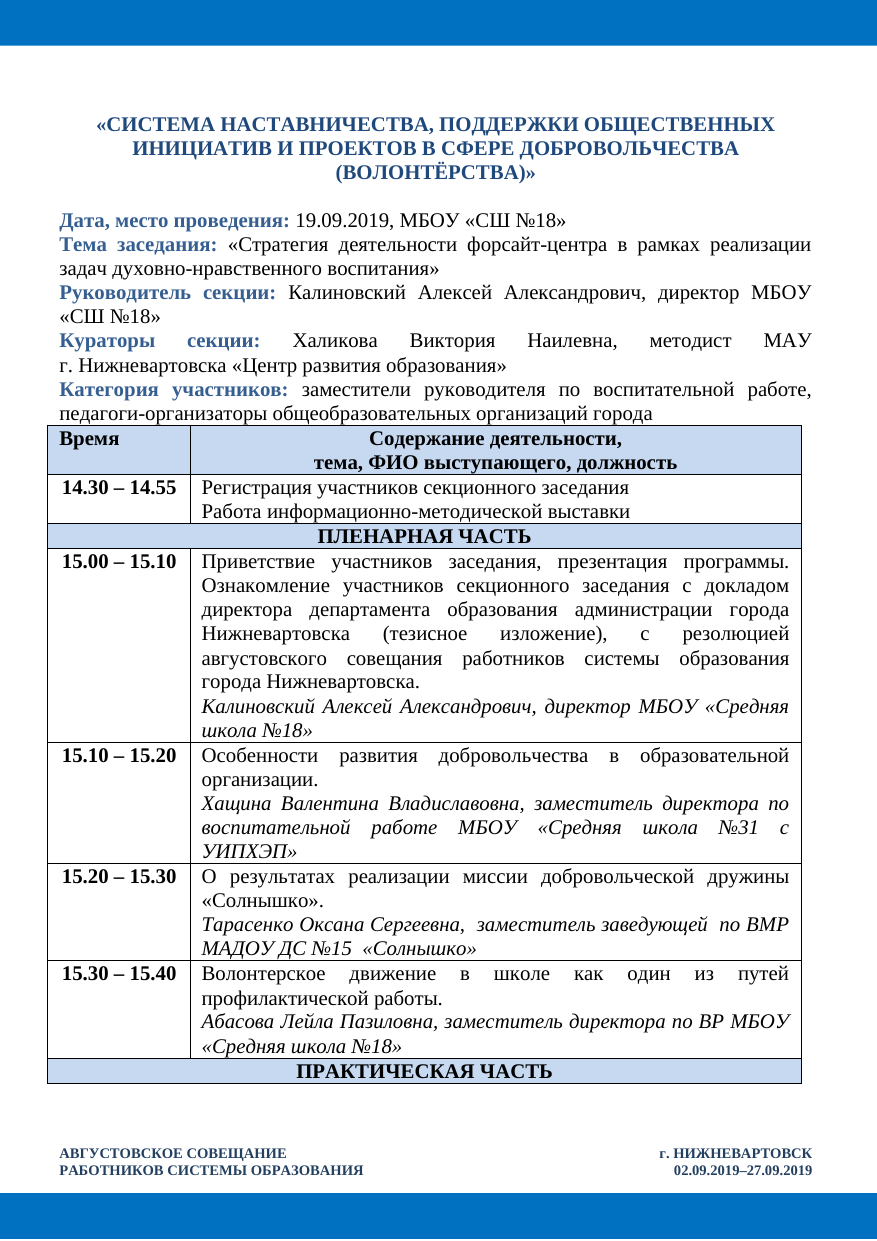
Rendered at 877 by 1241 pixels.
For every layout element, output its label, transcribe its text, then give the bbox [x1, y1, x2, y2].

text Категория участников: заместители руководителя по воспитательной работе, педагоги-организаторы общеобразовательных организаций города [59, 377, 812, 425]
table_cell 15.20 – 15.30 [48, 864, 190, 960]
table_cell О результатах реализации миссии добровольческой дружины «Солнышко». Тарасенко Оксана Сергеевна, заместитель заведующей по ВМР МАДОУ ДС №15 «Солнышко» [191, 864, 801, 960]
text Кураторы секции: Халикова Виктория Наилевна, методист МАУ г. Нижневартовска «Центр развития образования» [59, 328, 812, 377]
table_cell 15.30 – 15.40 [48, 961, 190, 1058]
table_cell ПЛЕНАРНАЯ ЧАСТЬ [48, 524, 801, 548]
table_cell Особенности развития добровольчества в образовательной организации. Хащина Валентина Владиславовна, заместитель директора по воспитательной работе МБОУ «Средняя школа №31 с УИПХЭП» [191, 743, 801, 863]
table_header Содержание деятельности, тема, ФИО выступающего, должность [191, 426, 801, 474]
text «Система наставничества, поддержки общественных инициатив и проектов в сфере добровольчества (волонтёрства)» [59, 112, 812, 184]
table_header Время [48, 426, 190, 474]
text Дата, место проведения: 19.09.2019, МБОУ «СШ №18» [59, 208, 812, 232]
table_cell 15.10 – 15.20 [48, 743, 190, 863]
text Руководитель секции: Калиновский Алексей Александрович, директор МБОУ «СШ №18» [59, 280, 812, 328]
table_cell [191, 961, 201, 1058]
table_cell 14.30 – 14.55 [48, 475, 190, 523]
table_cell 15.00 – 15.10 [48, 549, 190, 742]
text Тема заседания: «Стратегия деятельности форсайт-центра в рамках реализации задач духовно-нравственного воспитания» [59, 232, 812, 280]
table_cell Приветствие участников заседания, презентация программы. Ознакомление участников секционного заседания с докладом директора департамента образования администрации города Нижневартовска (тезисное изложение), с резолюцией августовского совещания работников системы образования города Нижневартовска. Калиновский Алексей Александрович, директор МБОУ «Средняя школа №18» [191, 549, 801, 742]
table_cell Практическая часть [48, 1059, 801, 1083]
table_cell Регистрация участников секционного заседания Работа информационно-методической выставки [191, 475, 801, 523]
picture [0, 1193, 877, 1239]
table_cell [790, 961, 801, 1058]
